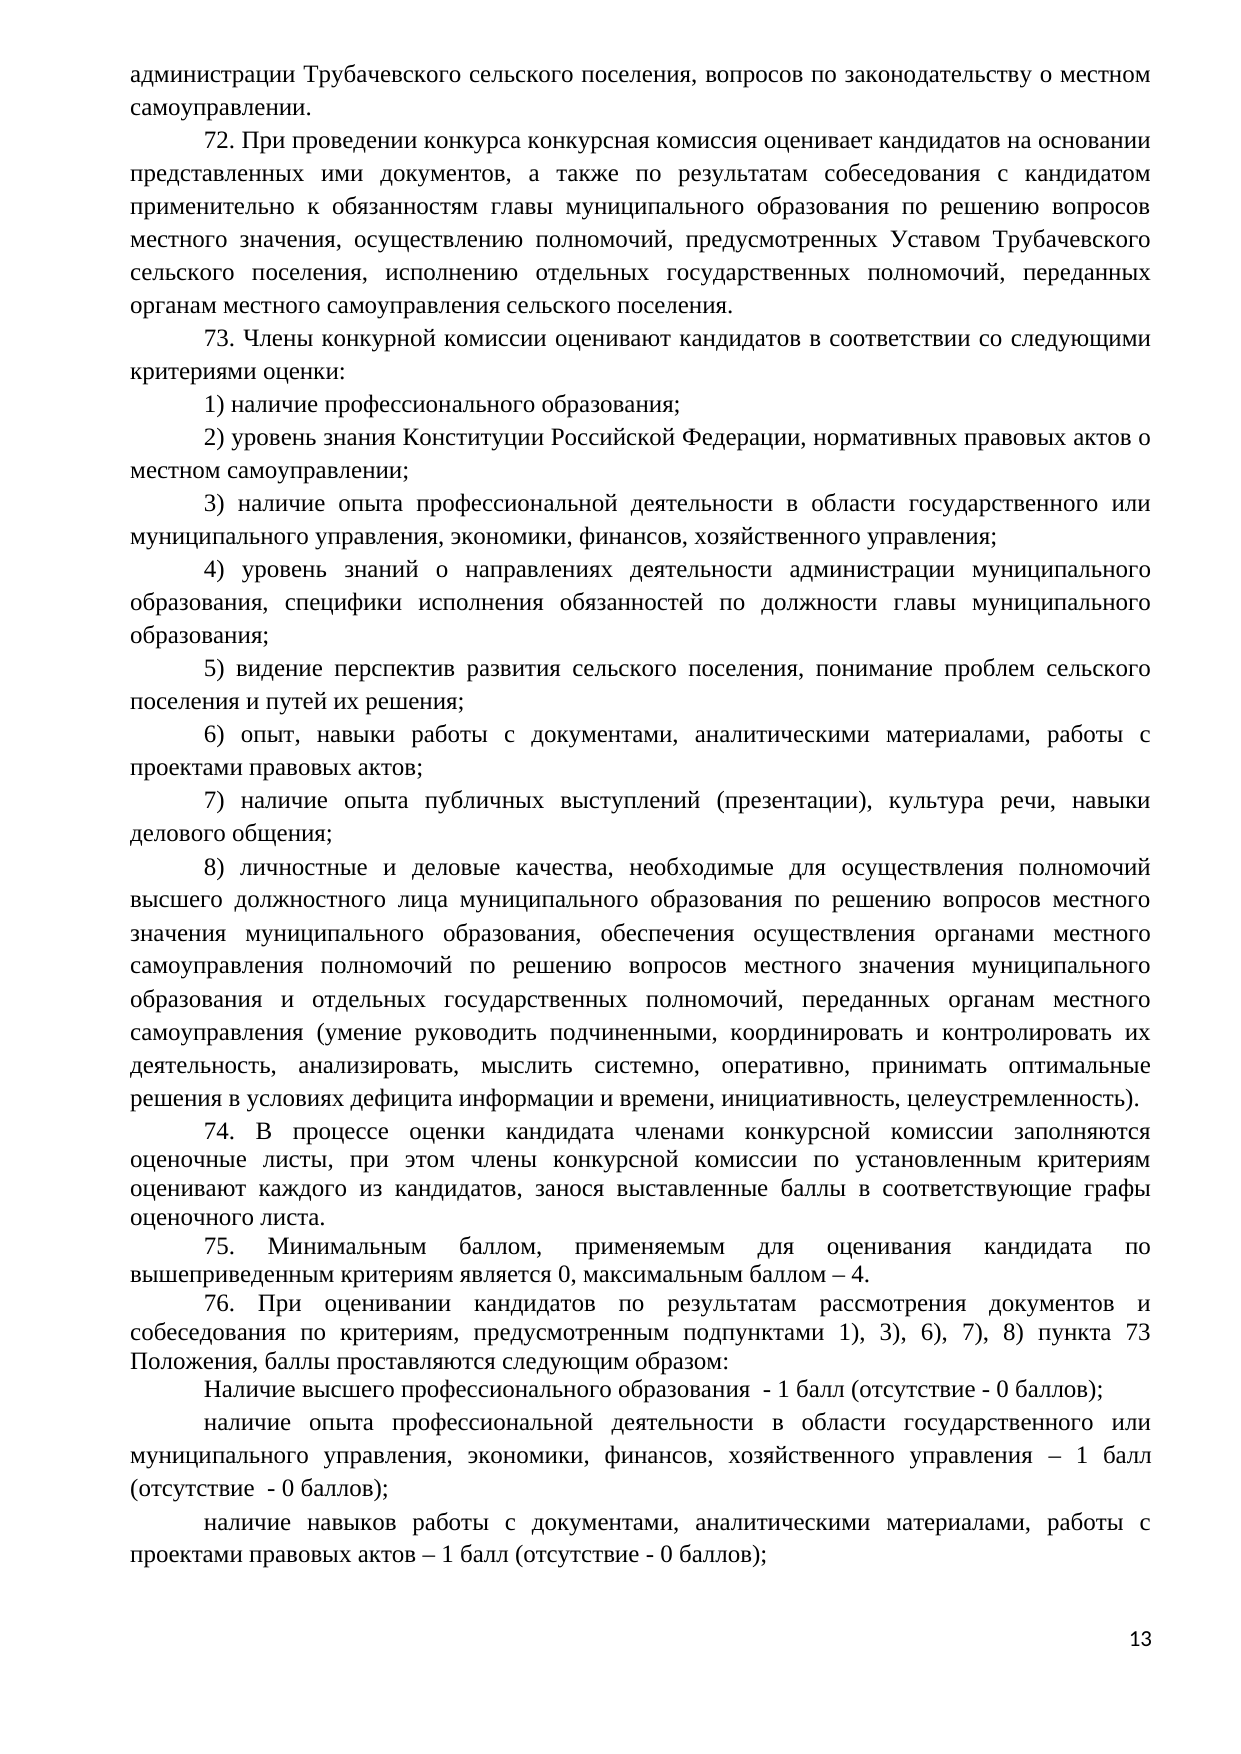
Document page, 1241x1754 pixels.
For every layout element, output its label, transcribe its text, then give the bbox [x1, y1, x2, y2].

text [130, 59, 1152, 121]
text 72. При проведении конкурса конкурсная комиссия оценивает кандидатов на основании представленных ими документов, а также по результатам собеседования с кандидатом применительно к обязанностям главы муниципального образования по решению вопросов местного значения, осуществлению полномочий, предусмотренных Уставом Трубачевского сельского поселения, исполнению отдельных государственных полномочий, переданных органам местного самоуправления сельского поселения. [130, 125, 1152, 319]
text наличие навыков работы с документами, аналитическими материалами, работы с проектами правовых актов – 1 балл (отсутствие - 0 баллов); [130, 1507, 1152, 1568]
text 3) наличие опыта профессиональной деятельности в области государственного или муниципального управления, экономики, финансов, хозяйственного управления; [130, 488, 1152, 550]
list 75. Минимальным баллом, применяемым для оценивания кандидата по вышеприведенным критериям является 0, максимальным баллом – 4. [130, 1231, 1152, 1288]
text 8) личностные и деловые качества, необходимые для осуществления полномочий высшего должностного лица муниципального образования по решению вопросов местного значения муниципального образования, обеспечения осуществления органами местного самоуправления полномочий по решению вопросов местного значения муниципального образования и отдельных государственных полномочий, переданных органам местного самоуправления (умение руководить подчиненными, координировать и контролировать их деятельность, анализировать, мыслить системно, оперативно, принимать оптимальные решения в условиях дефицита информации и времени, инициативность, целеустремленность). [130, 852, 1152, 1111]
list 76. При оценивании кандидатов по результатам рассмотрения документов и собеседования по критериям, предусмотренным подпунктами 1), 3), 6), 7), 8) пункта 73 Положения, баллы проставляются следующим образом: [130, 1288, 1152, 1374]
text 5) видение перспектив развития сельского поселения, понимание проблем сельского поселения и путей их решения; [130, 653, 1152, 715]
text 1) наличие профессионального образования; [130, 389, 1152, 418]
list 74. В процессе оценки кандидата членами конкурсной комиссии заполняются оценочные листы, при этом члены конкурсной комиссии по установленным критериям оценивают каждого из кандидатов, занося выставленные баллы в соответствующие графы оценочного листа. [130, 1116, 1152, 1231]
text наличие опыта профессиональной деятельности в области государственного или муниципального управления, экономики, финансов, хозяйственного управления – 1 балл (отсутствие - 0 баллов); [130, 1407, 1152, 1502]
text 2) уровень знания Конституции Российской Федерации, нормативных правовых актов о местном самоуправлении; [130, 422, 1152, 484]
text 7) наличие опыта публичных выступлений (презентации), культура речи, навыки делового общения; [130, 786, 1152, 847]
text 6) опыт, навыки работы с документами, аналитическими материалами, работы с проектами правовых актов; [130, 719, 1152, 781]
text 4) уровень знаний о направлениях деятельности администрации муниципального образования, специфики исполнения обязанностей по должности главы муниципального образования; [130, 554, 1152, 649]
text 73. Члены конкурной комиссии оценивают кандидатов в соответствии со следующими критериями оценки: [130, 323, 1152, 385]
text Наличие высшего профессионального образования - 1 балл (отсутствие - 0 баллов); [130, 1374, 1152, 1403]
